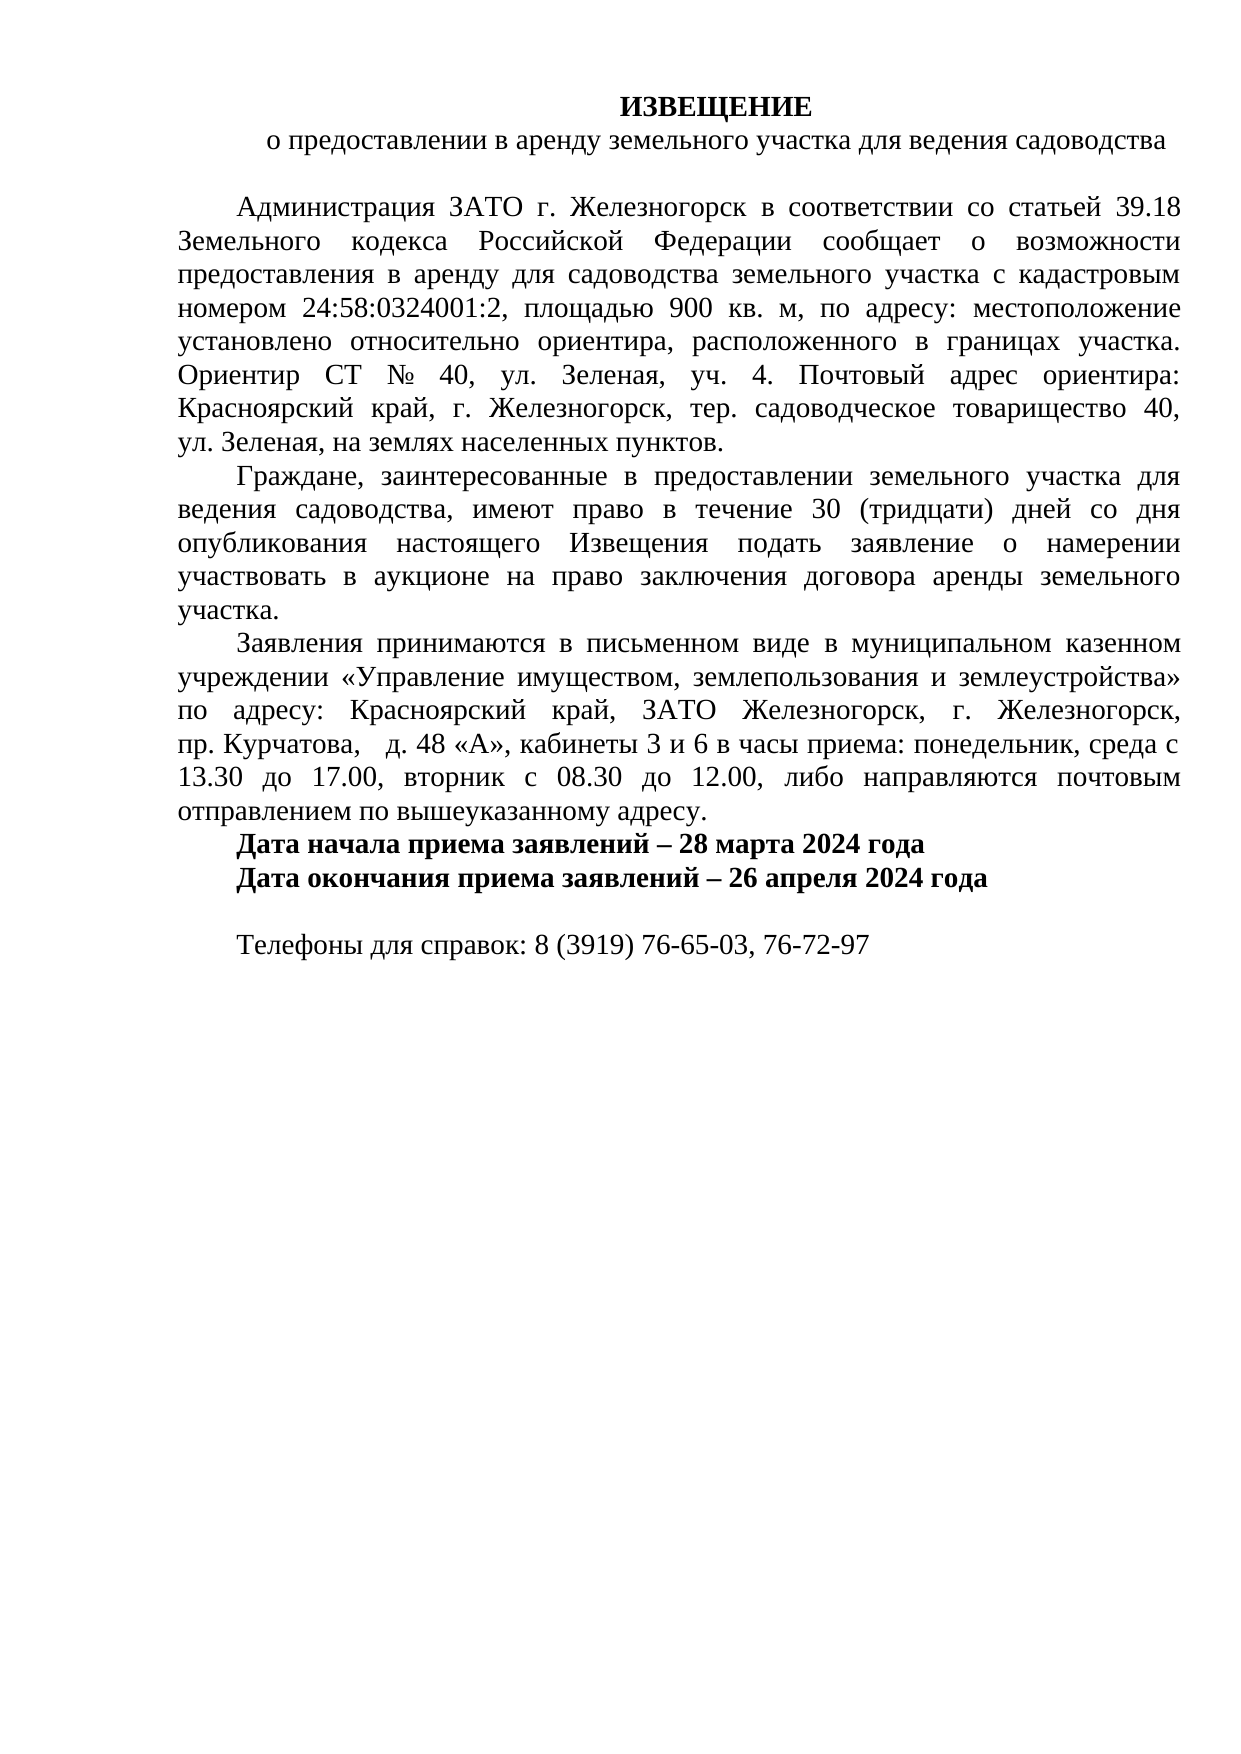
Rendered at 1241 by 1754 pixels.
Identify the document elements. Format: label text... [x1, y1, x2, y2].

text Дата окончания приема заявлений – 26 апреля 2024 года [177, 860, 1181, 894]
text Телефоны для справок: 8 (3919) 76-65-03, 76-72-97 [177, 927, 1181, 961]
text о предоставлении в аренду земельного участка для ведения садоводства [177, 122, 1181, 156]
text Дата начала приема заявлений – 28 марта 2024 года [177, 827, 1181, 860]
text ИЗВЕЩЕНИЕ [177, 89, 1181, 122]
text Администрация ЗАТО г. Железногорск в соответствии со статьей 39.18 Земельного кодекса Российской Федерации сообщает о возможности предоставления в аренду для садоводства земельного участка с кадастровым номером 24:58:0324001:2, площадью 900 кв. м, по адресу: местоположение установлено относительно ориентира, расположенного в границах участка. Ориентир СТ № 40, ул. Зеленая, уч. 4. Почтовый адрес ориентира: Красноярский край, г. Железногорск, тер. садоводческое товарищество 40, ул. Зеленая, на землях населенных пунктов. [177, 189, 1181, 458]
text Граждане, заинтересованные в предоставлении земельного участка для ведения садоводства, имеют право в течение 30 (тридцати) дней со дня опубликования настоящего Извещения подать заявление о намерении участвовать в аукционе на право заключения договора аренды земельного участка. [177, 458, 1181, 625]
text Заявления принимаются в письменном виде в муниципальном казенном учреждении «Управление имуществом, землепользования и землеустройства» по адресу: Красноярский край, ЗАТО Железногорск, г. Железногорск, пр. Курчатова, д. 48 «А», кабинеты 3 и 6 в часы приема: понедельник, среда с 13.30 до 17.00, вторник с 08.30 до 12.00, либо направляются почтовым отправлением по вышеуказанному адресу. [177, 625, 1181, 827]
